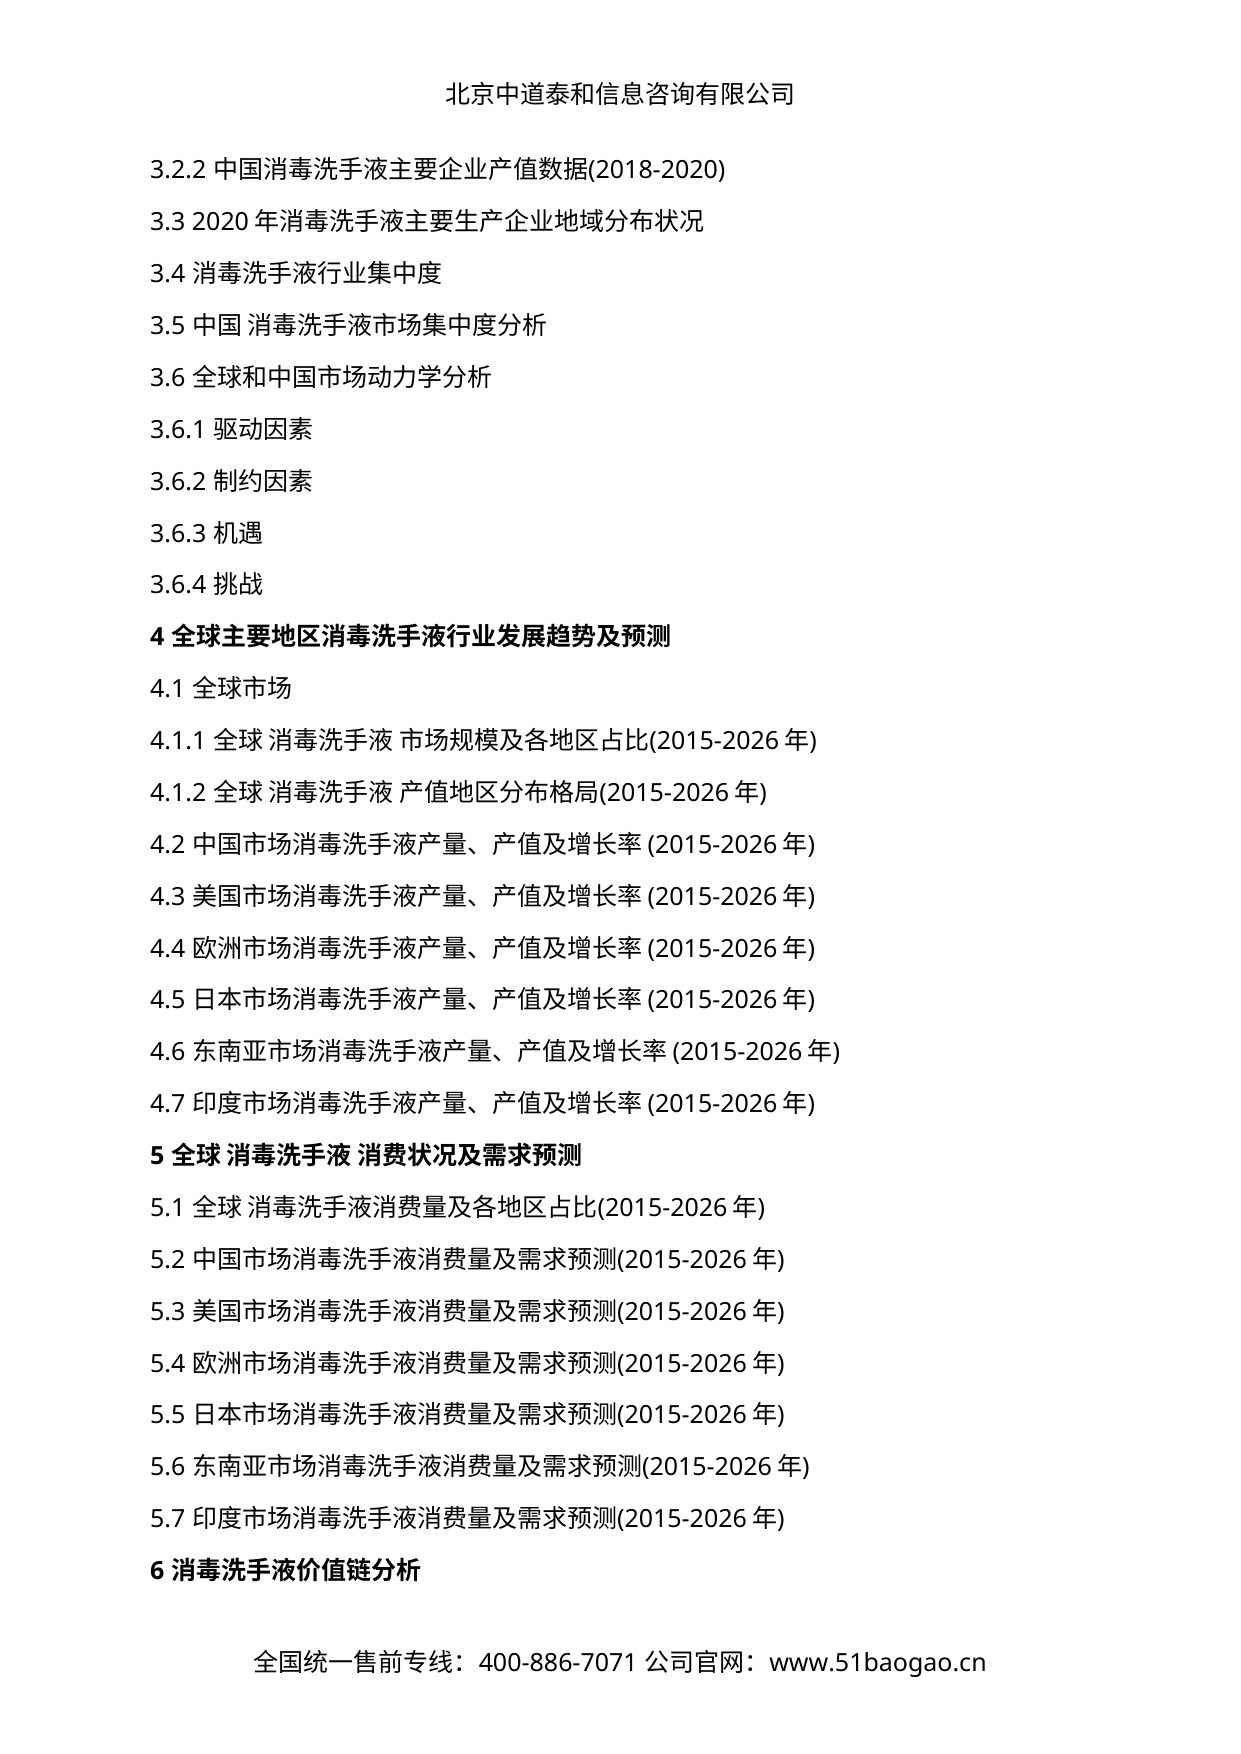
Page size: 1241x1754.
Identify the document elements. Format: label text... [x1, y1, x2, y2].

text 5.2 中国市场消毒洗手液消费量及需求预测(2015-2026年) [150, 1239, 1090, 1276]
text 5.6 东南亚市场消毒洗手液消费量及需求预测(2015-2026年) [150, 1447, 1090, 1483]
text 4 全球主要地区消毒洗手液行业发展趋势及预测 [150, 617, 1090, 653]
text 4.4 欧洲市场消毒洗手液产量、产值及增长率 (2015-2026年) [150, 928, 1090, 964]
text 3.6.2 制约因素 [150, 461, 1090, 497]
text 4.2 中国市场消毒洗手液产量、产值及增长率 (2015-2026年) [150, 824, 1090, 861]
text 4.3 美国市场消毒洗手液产量、产值及增长率 (2015-2026年) [150, 876, 1090, 912]
text 3.3 2020年消毒洗手液主要生产企业地域分布状况 [150, 202, 1090, 238]
text 3.5 中国 消毒洗手液市场集中度分析 [150, 306, 1090, 342]
text 5.1 全球 消毒洗手液消费量及各地区占比(2015-2026年) [150, 1187, 1090, 1224]
text 4.7 印度市场消毒洗手液产量、产值及增长率 (2015-2026年) [150, 1084, 1090, 1120]
text 3.6.1 驱动因素 [150, 409, 1090, 446]
text 4.1 全球市场 [150, 669, 1090, 705]
text 4.5 日本市场消毒洗手液产量、产值及增长率 (2015-2026年) [150, 980, 1090, 1016]
text 6 消毒洗手液价值链分析 [150, 1551, 1090, 1587]
text 5.7 印度市场消毒洗手液消费量及需求预测(2015-2026年) [150, 1499, 1090, 1535]
text 3.6.4 挑战 [150, 565, 1090, 601]
text 5.5 日本市场消毒洗手液消费量及需求预测(2015-2026年) [150, 1395, 1090, 1431]
text 4.1.2 全球 消毒洗手液 产值地区分布格局(2015-2026年) [150, 772, 1090, 809]
text 3.4 消毒洗手液行业集中度 [150, 254, 1090, 290]
text 3.6 全球和中国市场动力学分析 [150, 357, 1090, 394]
text 5.4 欧洲市场消毒洗手液消费量及需求预测(2015-2026年) [150, 1343, 1090, 1379]
text 5 全球 消毒洗手液 消费状况及需求预测 [150, 1136, 1090, 1172]
text 4.1.1 全球 消毒洗手液 市场规模及各地区占比(2015-2026年) [150, 721, 1090, 757]
text 3.6.3 机遇 [150, 513, 1090, 549]
text 4.6 东南亚市场消毒洗手液产量、产值及增长率 (2015-2026年) [150, 1032, 1090, 1068]
text 5.3 美国市场消毒洗手液消费量及需求预测(2015-2026年) [150, 1291, 1090, 1327]
text 3.2.2 中国消毒洗手液主要企业产值数据(2018-2020) [150, 150, 1090, 186]
